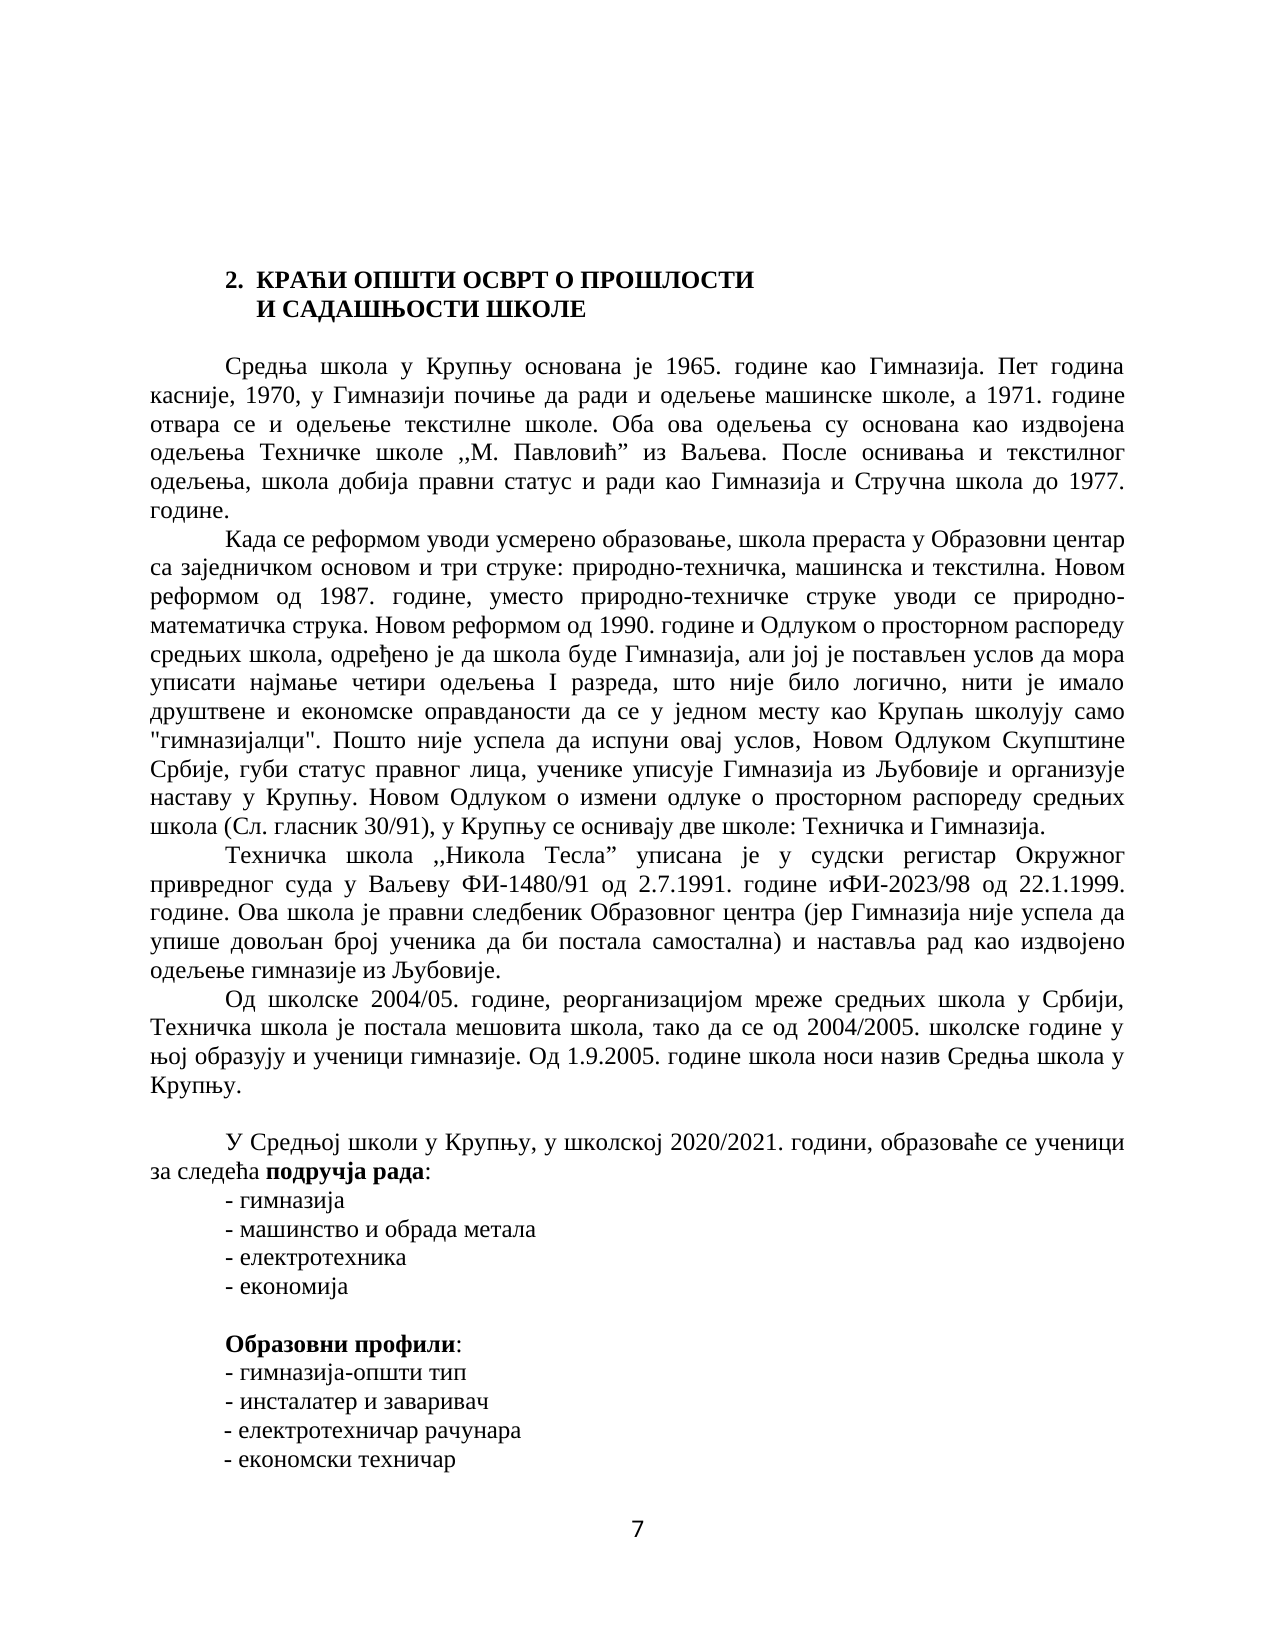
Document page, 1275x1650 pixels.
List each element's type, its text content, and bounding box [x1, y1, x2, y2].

text Техничка школа ,,Никола Теслаˮ уписана је у судски регистар Окружног привредног суда у Ваљеву ФИ-1480/91 од 2.7.1991. године иФИ-2023/98 од 22.1.1999. године. Ова школа је правни следбеник Образовног центра (јер Гимназија није успела да упише довољан број ученика да би постала самостална) и наставља рад као издвојено одељење гимназије из Љубовије. [150, 840, 1125, 984]
text - гимназија [150, 1185, 1125, 1214]
text - електротехничар рачунара [223, 1415, 1125, 1444]
text 2. КРАЋИ ОПШТИ ОСВРТ О ПРОШЛОСТИ [150, 265, 1125, 294]
text - економија [150, 1271, 1125, 1300]
text И САДАШЊОСТИ ШКОЛЕ [150, 294, 1125, 322]
text У Средњој школи у Крупњу, у школској 2020/2021. години, образоваће се ученици за следећа подручја рада: [150, 1127, 1125, 1185]
text Од школске 2004/05. године, реорганизацијом мреже средњих школа у Србији, Техничка школа је постала мешовита школа, тако да се од 2004/2005. школске године у њој образују и ученици гимназије. Од 1.9.2005. године школа носи назив Средња школа у Крупњу. [150, 984, 1125, 1099]
text Образовни профили: [150, 1329, 1125, 1357]
text - економски техничар [223, 1444, 1125, 1472]
text - гимназија-општи тип [150, 1357, 1125, 1386]
text Када се реформом уводи усмерено образовање, школа прераста у Образовни центар са заједничком основом и три струке: природно-техничка, машинска и текстилна. Новом реформом од 1987. године, уместо природно-техничке струке уводи се природно-математичка струка. Новом реформом од 1990. године и Одлуком о просторном распореду средњих школа, одређено је да школа буде Гимназија, али јој је постављен услов да мора уписати најмање четири одељења I разреда, што није било логично, нити је имало друштвене и економске оправданости да се у једном месту као Крупањ школују само "гимназијалци". Пошто није успела да испуни овај услов, Новом Одлуком Скупштине Србије, губи статус правног лица, ученике уписује Гимназија из Љубовије и организује наставу у Крупњу. Новом Одлуком о измени одлуке о просторном распореду средњих школа (Сл. гласник 30/91), у Крупњу се оснивају две школе: Техничка и Гимназија. [150, 524, 1125, 840]
text - машинство и обрада метала [150, 1214, 1125, 1242]
text Средња школа у Крупњу основана је 1965. године као Гимназија. Пет година касније, 1970, у Гимназији почиње да ради и одељење машинске школе, а 1971. године отвара се и одељење текстилне школе. Оба ова одељења су основана као издвојена одељења Техничке школе ,,М. Павловићˮ из Ваљева. После оснивања и текстилног одељења, школа добија правни статус и ради као Гимназија и Стручна школа до 1977. године. [150, 351, 1125, 524]
text - инсталатер и заваривач [150, 1386, 1125, 1415]
text - електротехника [150, 1242, 1125, 1271]
